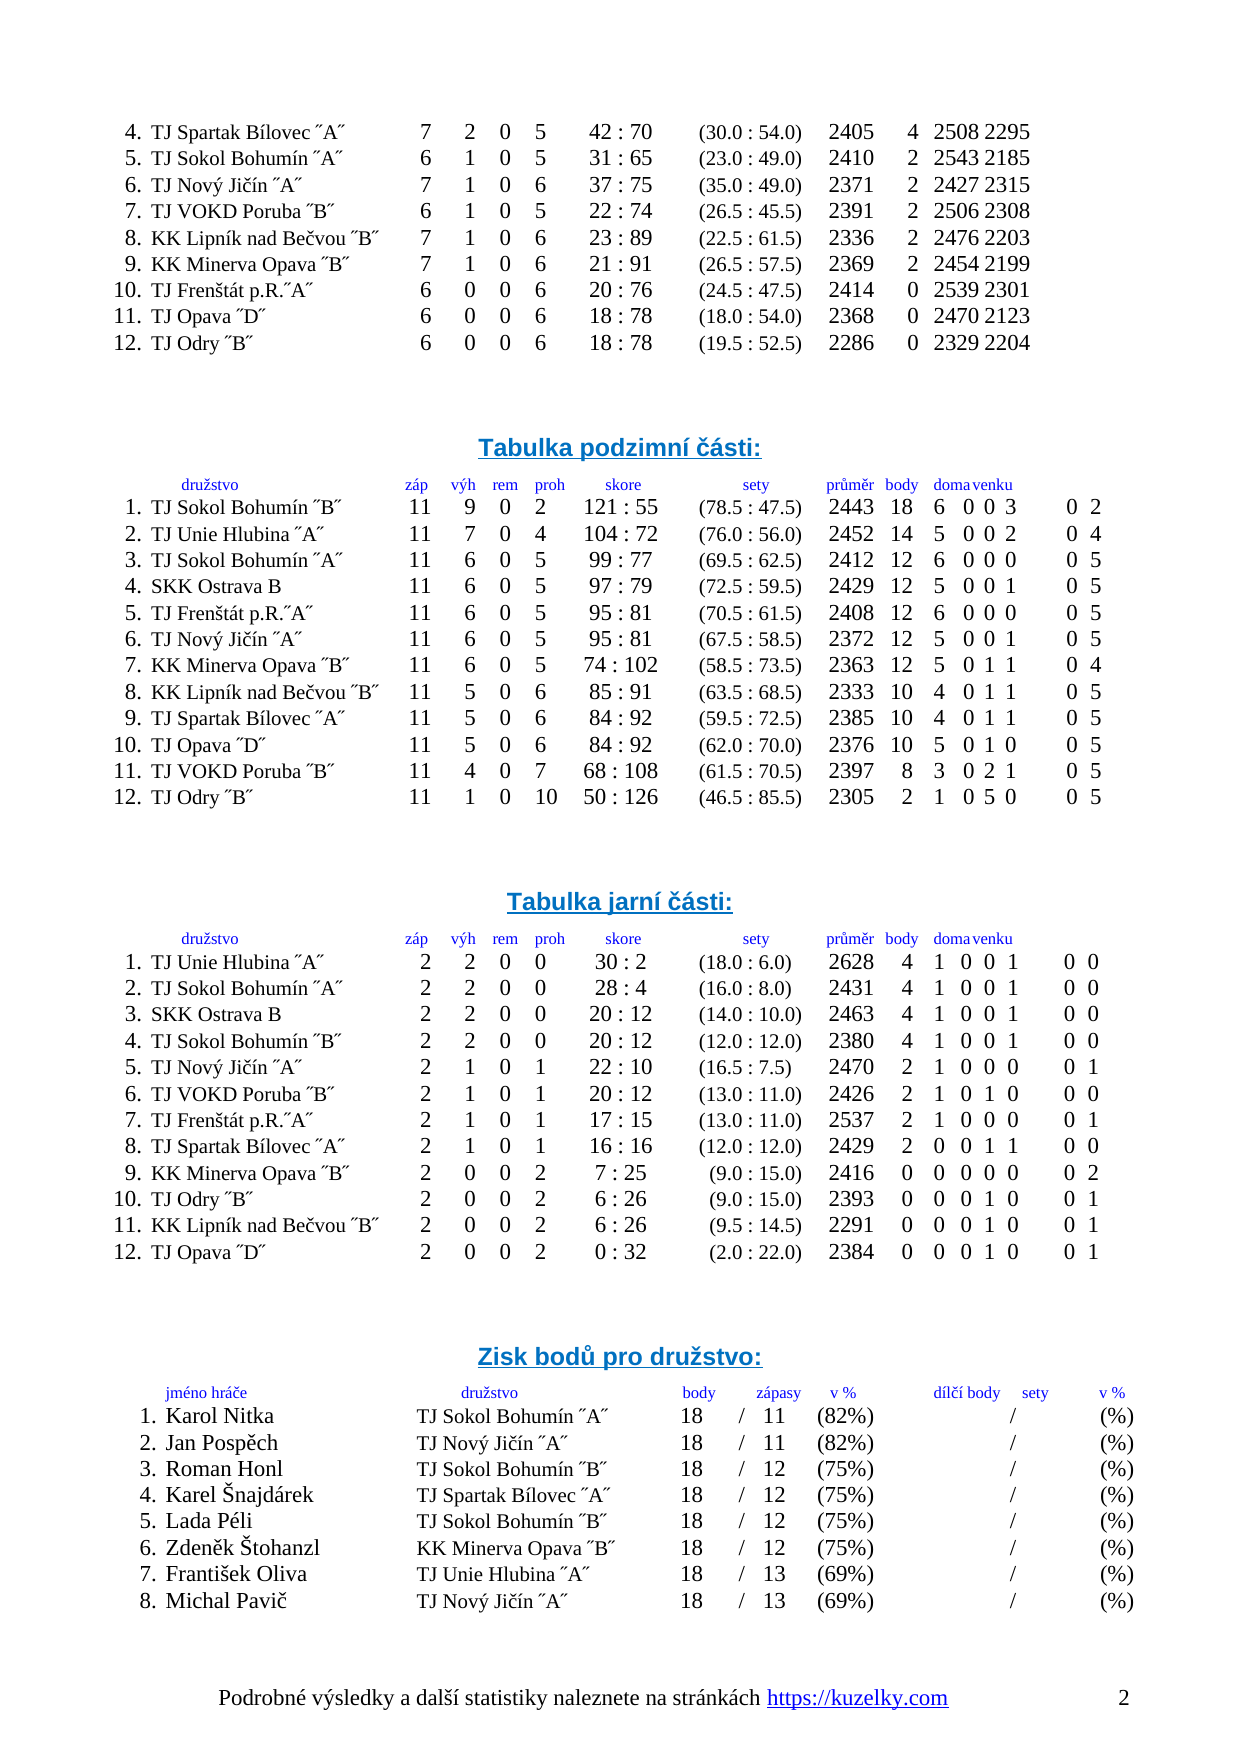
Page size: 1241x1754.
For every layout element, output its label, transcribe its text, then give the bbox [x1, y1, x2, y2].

text 10. TJ Odry ˝B˝ 2 0 0 2 6 : 26 (9.0 : 15.0) 2393 0 0 0 1 0 0 1 [106, 1185, 1134, 1211]
text 3. Roman Honl TJ Sokol Bohumín ˝B˝ 18 / 12 (75%) / (%) [106, 1455, 1134, 1481]
text 4. SKK Ostrava B 11 6 0 5 97 : 79 (72.5 : 59.5) 2429 12 5 0 0 1 0 5 [106, 572, 1134, 599]
text 12. TJ Odry ˝B˝ 6 0 0 6 18 : 78 (19.5 : 52.5) 2286 0 2329 2204 [106, 329, 1134, 355]
text Tabulka jarní části: [94, 887, 1145, 916]
text 7. TJ VOKD Poruba ˝B˝ 6 1 0 5 22 : 74 (26.5 : 45.5) 2391 2 2506 2308 [106, 197, 1134, 223]
text 4. TJ Sokol Bohumín ˝B˝ 2 2 0 0 20 : 12 (12.0 : 12.0) 2380 4 1 0 0 1 0 0 [106, 1027, 1134, 1053]
text 7. TJ Frenštát p.R.˝A˝ 2 1 0 1 17 : 15 (13.0 : 11.0) 2537 2 1 0 0 0 0 1 [106, 1106, 1134, 1132]
text jméno hráče družstvo body zápasy v % dílčí body sety v % [106, 1383, 1134, 1402]
text 7. František Oliva TJ Unie Hlubina ˝A˝ 18 / 13 (69%) / (%) [106, 1560, 1134, 1587]
text 6. TJ Nový Jičín ˝A˝ 11 6 0 5 95 : 81 (67.5 : 58.5) 2372 12 5 0 0 1 0 5 [106, 625, 1134, 652]
text 2. TJ Unie Hlubina ˝A˝ 11 7 0 4 104 : 72 (76.0 : 56.0) 2452 14 5 0 0 2 0 4 [106, 520, 1134, 546]
text 6. TJ VOKD Poruba ˝B˝ 2 1 0 1 20 : 12 (13.0 : 11.0) 2426 2 1 0 1 0 0 0 [106, 1079, 1134, 1106]
text 9. KK Minerva Opava ˝B˝ 7 1 0 6 21 : 91 (26.5 : 57.5) 2369 2 2454 2199 [106, 250, 1134, 276]
text Zisk bodů pro družstvo: [94, 1342, 1145, 1371]
text 6. TJ Nový Jičín ˝A˝ 7 1 0 6 37 : 75 (35.0 : 49.0) 2371 2 2427 2315 [106, 171, 1134, 197]
text 1. Karol Nitka TJ Sokol Bohumín ˝A˝ 18 / 11 (82%) / (%) [106, 1402, 1134, 1428]
text 6. Zdeněk Štohanzl KK Minerva Opava ˝B˝ 18 / 12 (75%) / (%) [106, 1534, 1134, 1560]
text 9. KK Minerva Opava ˝B˝ 2 0 0 2 7 : 25 (9.0 : 15.0) 2416 0 0 0 0 0 0 2 [106, 1159, 1134, 1185]
text družstvo záp výh rem proh skore sety průměr body doma venku [106, 474, 1134, 493]
text 11. TJ VOKD Poruba ˝B˝ 11 4 0 7 68 : 108 (61.5 : 70.5) 2397 8 3 0 2 1 0 5 [106, 757, 1134, 783]
text 11. KK Lipník nad Bečvou ˝B˝ 2 0 0 2 6 : 26 (9.5 : 14.5) 2291 0 0 0 1 0 0 1 [106, 1211, 1134, 1238]
text 9. TJ Spartak Bílovec ˝A˝ 11 5 0 6 84 : 92 (59.5 : 72.5) 2385 10 4 0 1 1 0 5 [106, 704, 1134, 731]
text 5. Lada Péli TJ Sokol Bohumín ˝B˝ 18 / 12 (75%) / (%) [106, 1508, 1134, 1534]
text Tabulka podzimní části: [94, 433, 1145, 462]
text 5. TJ Sokol Bohumín ˝A˝ 6 1 0 5 31 : 65 (23.0 : 49.0) 2410 2 2543 2185 [106, 144, 1134, 171]
text 7. KK Minerva Opava ˝B˝ 11 6 0 5 74 : 102 (58.5 : 73.5) 2363 12 5 0 1 1 0 4 [106, 652, 1134, 678]
text 12. TJ Opava ˝D˝ 2 0 0 2 0 : 32 (2.0 : 22.0) 2384 0 0 0 1 0 0 1 [106, 1238, 1134, 1264]
text 8. KK Lipník nad Bečvou ˝B˝ 11 5 0 6 85 : 91 (63.5 : 68.5) 2333 10 4 0 1 1 0 5 [106, 678, 1134, 704]
text 3. SKK Ostrava B 2 2 0 0 20 : 12 (14.0 : 10.0) 2463 4 1 0 0 1 0 0 [106, 1001, 1134, 1027]
text 5. TJ Frenštát p.R.˝A˝ 11 6 0 5 95 : 81 (70.5 : 61.5) 2408 12 6 0 0 0 0 5 [106, 599, 1134, 625]
text 5. TJ Nový Jičín ˝A˝ 2 1 0 1 22 : 10 (16.5 : 7.5) 2470 2 1 0 0 0 0 1 [106, 1053, 1134, 1079]
text 10. TJ Opava ˝D˝ 11 5 0 6 84 : 92 (62.0 : 70.0) 2376 10 5 0 1 0 0 5 [106, 731, 1134, 757]
text 4. Karel Šnajdárek TJ Spartak Bílovec ˝A˝ 18 / 12 (75%) / (%) [106, 1481, 1134, 1508]
text 10. TJ Frenštát p.R.˝A˝ 6 0 0 6 20 : 76 (24.5 : 47.5) 2414 0 2539 2301 [106, 276, 1134, 303]
text 3. TJ Sokol Bohumín ˝A˝ 11 6 0 5 99 : 77 (69.5 : 62.5) 2412 12 6 0 0 0 0 5 [106, 546, 1134, 572]
text 8. TJ Spartak Bílovec ˝A˝ 2 1 0 1 16 : 16 (12.0 : 12.0) 2429 2 0 0 1 1 0 0 [106, 1132, 1134, 1159]
text 12. TJ Odry ˝B˝ 11 1 0 10 50 : 126 (46.5 : 85.5) 2305 2 1 0 5 0 0 5 [106, 783, 1134, 810]
text 8. KK Lipník nad Bečvou ˝B˝ 7 1 0 6 23 : 89 (22.5 : 61.5) 2336 2 2476 2203 [106, 223, 1134, 250]
text 2. Jan Pospěch TJ Nový Jičín ˝A˝ 18 / 11 (82%) / (%) [106, 1428, 1134, 1455]
text 4. TJ Spartak Bílovec ˝A˝ 7 2 0 5 42 : 70 (30.0 : 54.0) 2405 4 2508 2295 [106, 118, 1134, 144]
text 8. Michal Pavič TJ Nový Jičín ˝A˝ 18 / 13 (69%) / (%) [106, 1587, 1134, 1613]
text 1. TJ Unie Hlubina ˝A˝ 2 2 0 0 30 : 2 (18.0 : 6.0) 2628 4 1 0 0 1 0 0 [106, 948, 1134, 974]
text 11. TJ Opava ˝D˝ 6 0 0 6 18 : 78 (18.0 : 54.0) 2368 0 2470 2123 [106, 303, 1134, 329]
text družstvo záp výh rem proh skore sety průměr body doma venku [106, 929, 1134, 948]
text 2. TJ Sokol Bohumín ˝A˝ 2 2 0 0 28 : 4 (16.0 : 8.0) 2431 4 1 0 0 1 0 0 [106, 974, 1134, 1001]
text 1. TJ Sokol Bohumín ˝B˝ 11 9 0 2 121 : 55 (78.5 : 47.5) 2443 18 6 0 0 3 0 2 [106, 493, 1134, 520]
